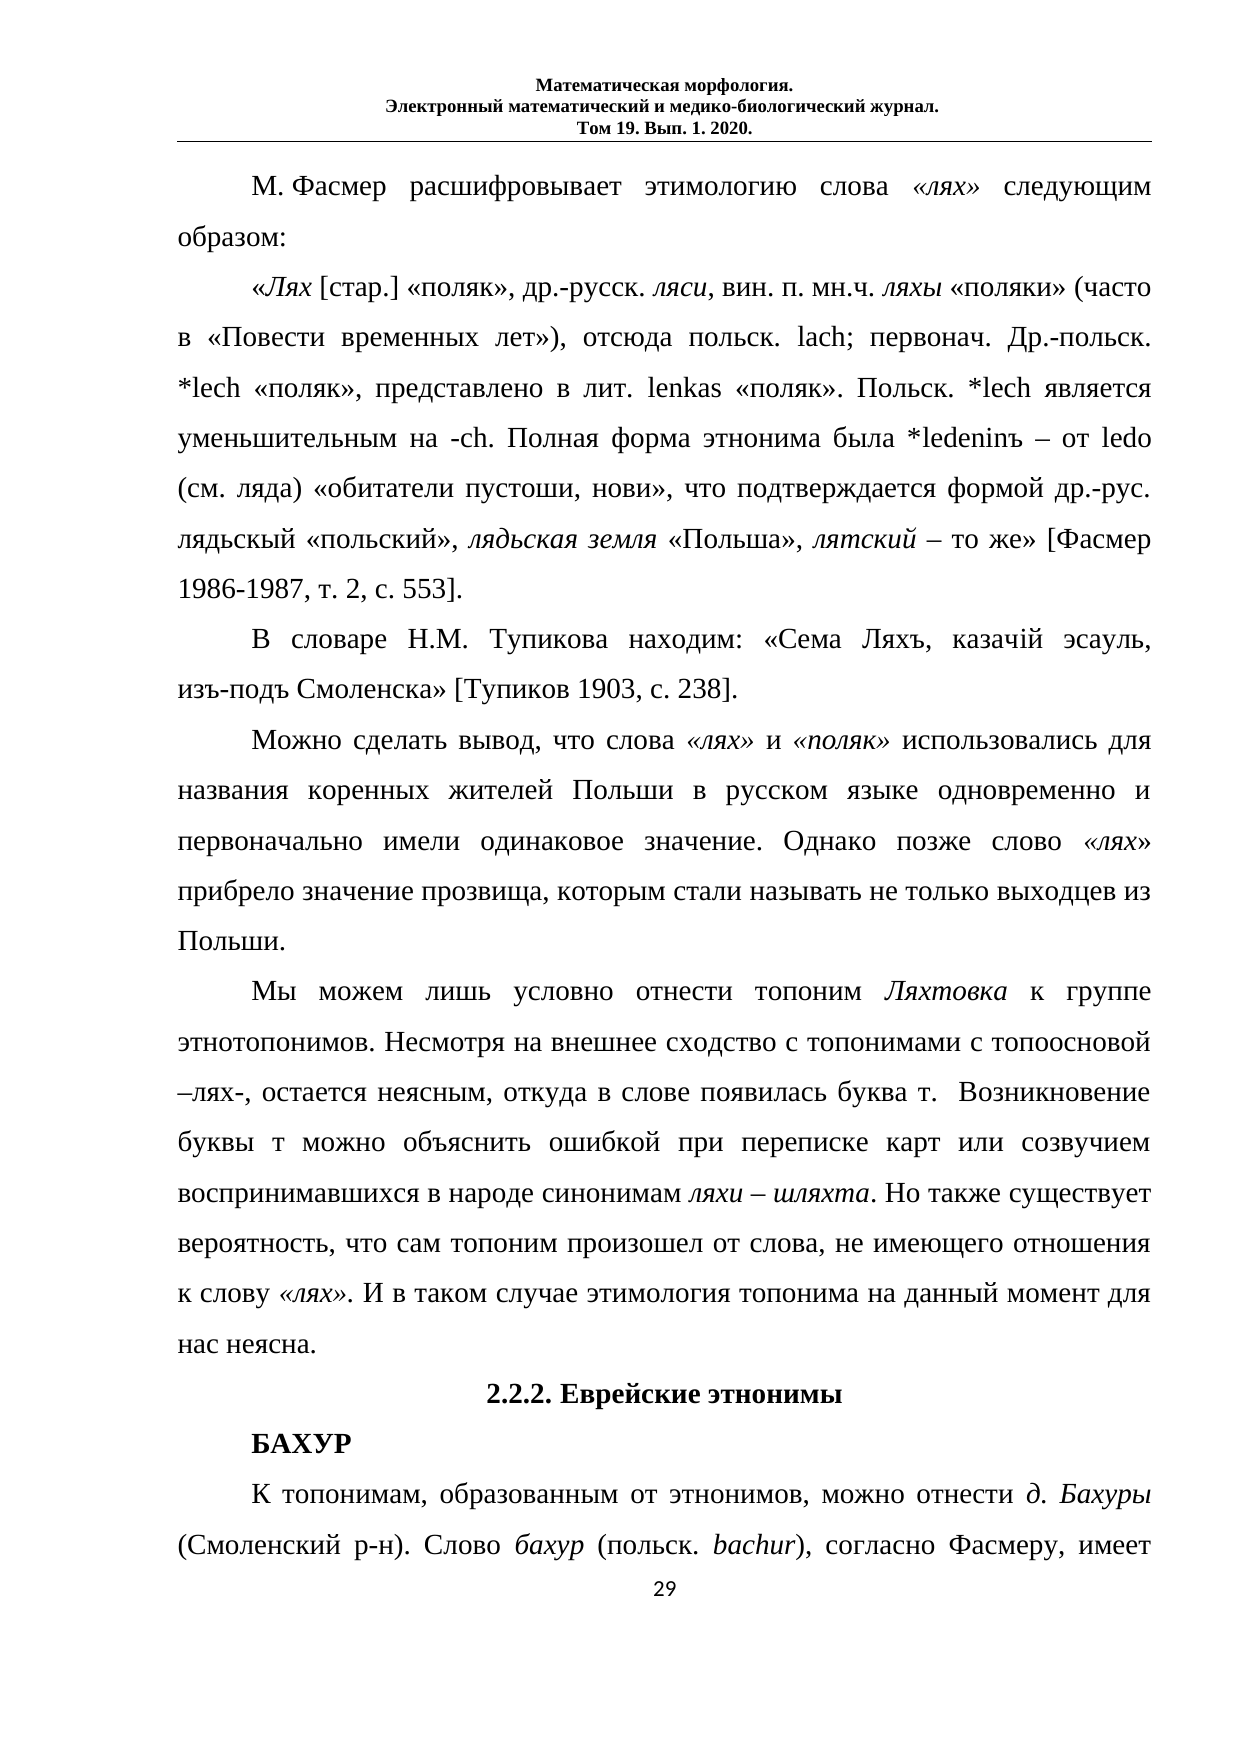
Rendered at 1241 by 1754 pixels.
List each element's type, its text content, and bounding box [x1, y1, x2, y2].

text Мы можем лишь условно отнести топоним Ляхтовка к группе этнотопонимов. Несмотря на внешнее сходство с топонимами с топоосновой –лях-, остается неясным, откуда в слове появилась буква т. Возникновение буквы т можно объяснить ошибкой при переписке карт или созвучием воспринимавшихся в народе синонимам ляхи – шляхта. Но также существует вероятность, что сам топоним произошел от слова, не имеющего отношения к слову «лях». И в таком случае этимология топонима на данный момент для нас неясна. [177, 973, 1152, 1359]
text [177, 168, 1152, 252]
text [177, 1477, 1152, 1561]
text БАХУР [177, 1426, 1152, 1460]
text «Лях [стар.] «поляк», др.-русск. ляси, вин. п. мн.ч. ляхы «поляки» (часто в «Повести временных лет»), отсюда польск. lach; первонач. Др.-польск. *lech «поляк», представлено в лит. lenkas «поляк». Польск. *lech является уменьшительным на -ch. Полная форма этнонима была *ledeninъ – от ledo (см. ляда) «обитатели пустоши, нови», что подтверждается формой др.-рус. лядьскый «польский», лядьская земля «Польша», лятский – то же» [Фасмер 1986-1987, т. 2, с. 553]. [177, 269, 1152, 604]
text В словаре Н.М. Тупикова находим: «Сема Ляхъ, казачiй эсауль, изъ-подъ Смоленска» [Тупиков 1903, с. 238]. [177, 621, 1152, 705]
text Можно сделать вывод, что слова «лях» и «поляк» использовались для названия коренных жителей Польши в русском языке одновременно и первоначально имели одинаковое значение. Однако позже слово «лях» прибрело значение прозвища, которым стали называть не только выходцев из Польши. [177, 722, 1152, 957]
list Еврейские этнонимы [177, 1376, 1152, 1409]
